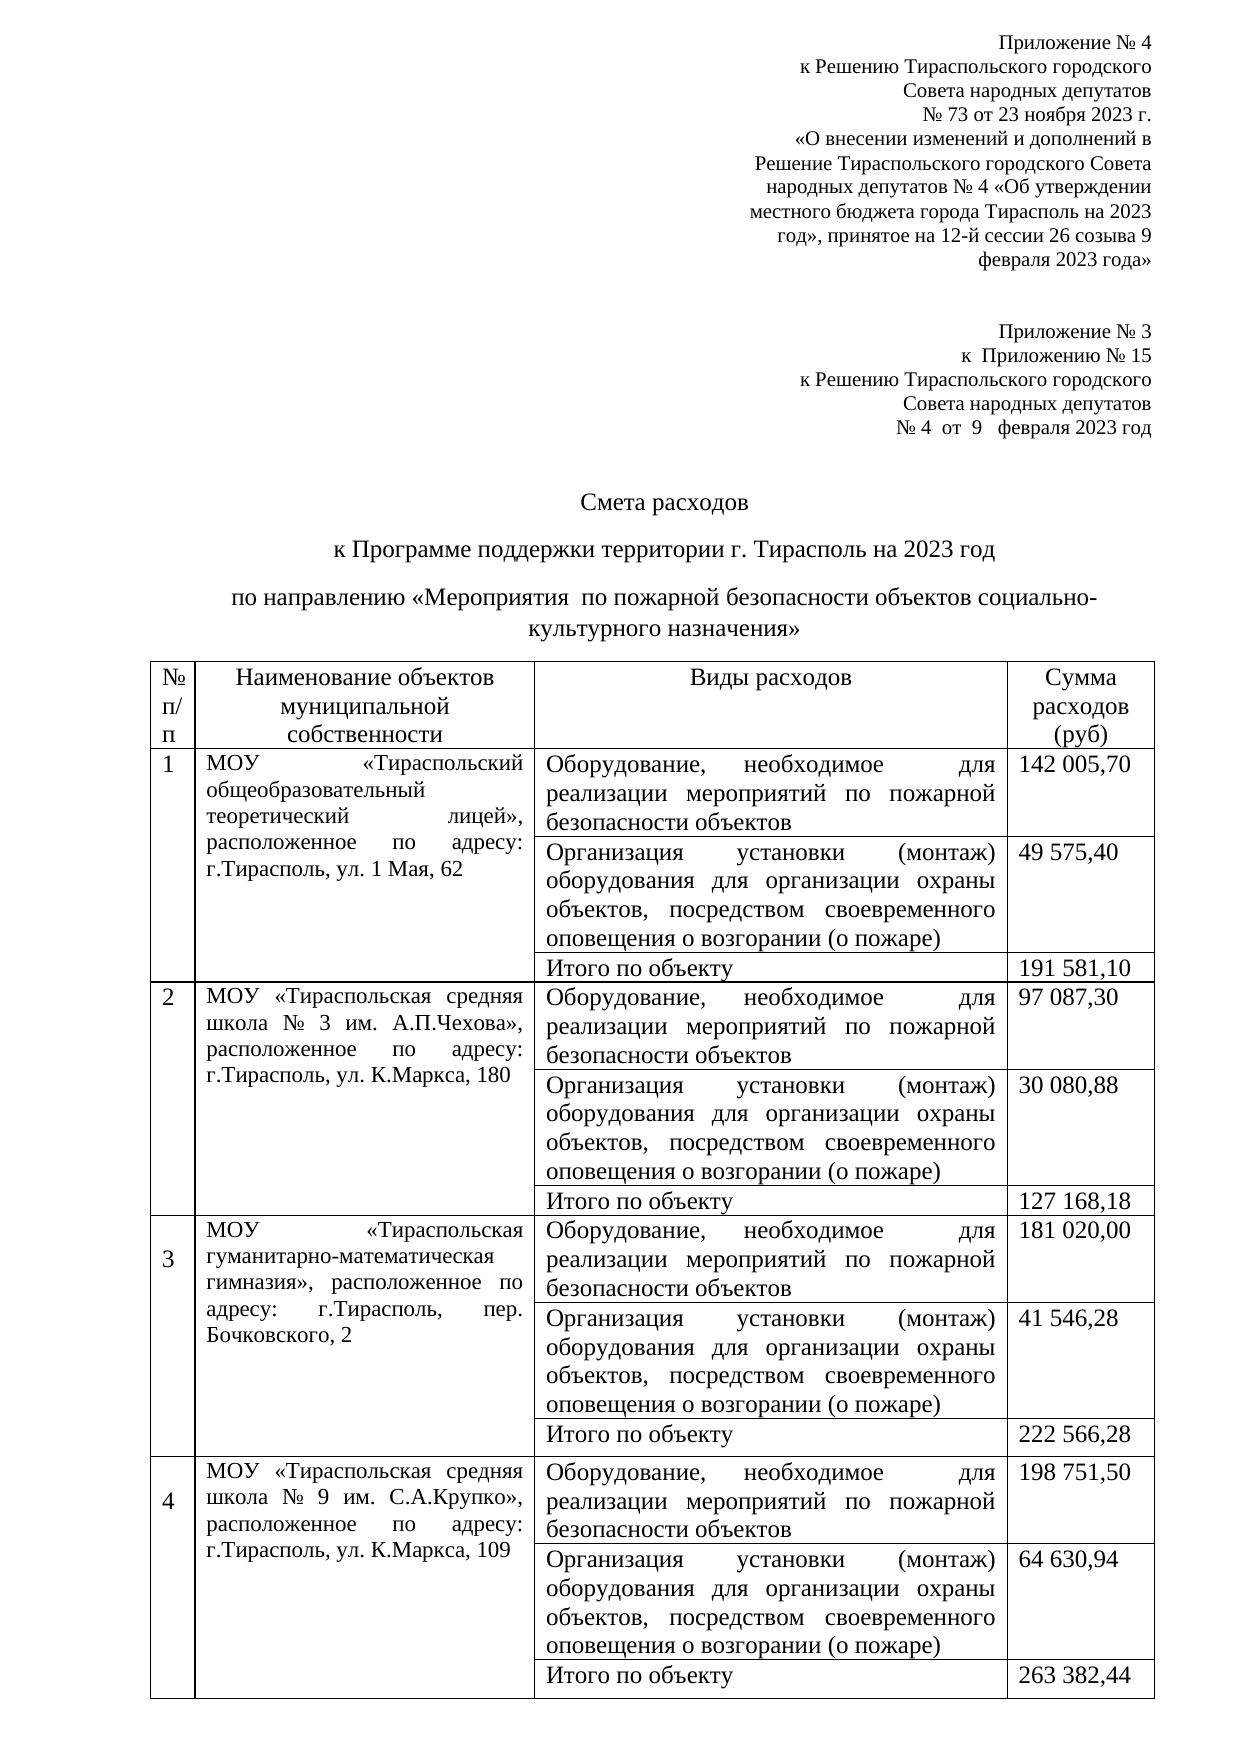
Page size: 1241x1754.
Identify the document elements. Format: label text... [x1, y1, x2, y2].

table_cell 41 546,28 [1008, 1303, 1154, 1418]
table_cell 263 382,44 [1008, 1660, 1154, 1697]
table_cell 30 080,88 [1008, 1070, 1154, 1185]
text февраля 2023 года» [177, 247, 1152, 271]
table_cell 2 [151, 983, 194, 1214]
table_cell Оборудование, необходимое для реализации мероприятий по пожарной безопасности объектов [535, 983, 1007, 1069]
table_cell 1 [151, 749, 194, 981]
table_cell МОУ «Тираспольская гуманитарно-математическая гимназия», расположенное по адресу: г.Тирасполь, пер. Бочковского, 2 [196, 1216, 534, 1456]
table_cell 4 [151, 1457, 194, 1697]
table_cell 64 630,94 [1008, 1544, 1154, 1659]
text к Приложению № 15 [177, 343, 1152, 367]
table_header Сумма расходов (руб) [1008, 662, 1154, 748]
table_cell 97 087,30 [1008, 983, 1154, 1069]
table_cell Итого по объекту [535, 1186, 1007, 1214]
text по направлению «Мероприятия по пожарной безопасности объектов социально-культурного назначения» [177, 582, 1152, 642]
text год», принятое на 12-й сессии 26 созыва 9 [177, 223, 1152, 247]
text Приложение № 3 [177, 319, 1152, 343]
table_cell 3 [151, 1216, 194, 1456]
text местного бюджета города Тирасполь на 2023 [177, 198, 1152, 223]
table_header Наименование объектов муниципальной собственности [196, 662, 534, 748]
table_cell Итого по объекту [535, 1660, 1007, 1697]
table_cell 127 168,18 [1008, 1186, 1154, 1214]
text к Решению Тираспольского городского [177, 54, 1152, 78]
table_cell Организация установки (монтаж) оборудования для организации охраны объектов, посредством своевременного оповещения о возгорании (о пожаре) [535, 837, 1007, 952]
table_cell МОУ «Тираспольская средняя школа № 3 им. А.П.Чехова», расположенное по адресу: г.Тирасполь, ул. К.Маркса, 180 [196, 983, 534, 1214]
text «О внесении изменений и дополнений в [177, 126, 1152, 150]
table_cell 142 005,70 [1008, 749, 1154, 836]
text Приложение № 4 [177, 30, 1152, 54]
text Совета народных депутатов [177, 391, 1152, 415]
table_cell МОУ «Тираспольский общеобразовательный теоретический лицей», расположенное по адресу: г.Тирасполь, ул. 1 Мая, 62 [196, 749, 534, 981]
table_cell Оборудование, необходимое для реализации мероприятий по пожарной безопасности объектов [535, 749, 1007, 836]
table_header Виды расходов [535, 662, 1007, 748]
text Решение Тираспольского городского Совета [177, 150, 1152, 174]
table_header №п/п [151, 662, 194, 748]
table_cell 181 020,00 [1008, 1216, 1154, 1302]
table_cell Итого по объекту [535, 953, 1007, 981]
text № 4 от 9 февраля 2023 год [177, 415, 1152, 439]
table_cell Итого по объекту [535, 1419, 1007, 1456]
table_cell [535, 1544, 1007, 1659]
text к Программе поддержки территории г. Тирасполь на 2023 год [177, 534, 1152, 563]
text народных депутатов № 4 «Об утверждении [177, 174, 1152, 198]
table_cell 222 566,28 [1008, 1419, 1154, 1456]
table_cell МОУ «Тираспольская средняя школа № 9 им. С.А.Крупко», расположенное по адресу: г.Тирасполь, ул. К.Маркса, 109 [196, 1457, 534, 1697]
table_cell 198 751,50 [1008, 1457, 1154, 1543]
text № 73 от 23 ноября 2023 г. [177, 102, 1152, 126]
table_cell Организация установки (монтаж) оборудования для организации охраны объектов, посредством своевременного оповещения о возгорании (о пожаре) [535, 1303, 1007, 1418]
table_cell Организация установки (монтаж) оборудования для организации охраны объектов, посредством своевременного оповещения о возгорании (о пожаре) [535, 1070, 1007, 1185]
text Совета народных депутатов [177, 78, 1152, 102]
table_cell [535, 1457, 1007, 1543]
text Смета расходов [177, 487, 1152, 516]
text к Решению Тираспольского городского [177, 367, 1152, 391]
table_cell 49 575,40 [1008, 837, 1154, 952]
table_cell Оборудование, необходимое для реализации мероприятий по пожарной безопасности объектов [535, 1216, 1007, 1302]
table_cell 191 581,10 [1008, 953, 1154, 981]
